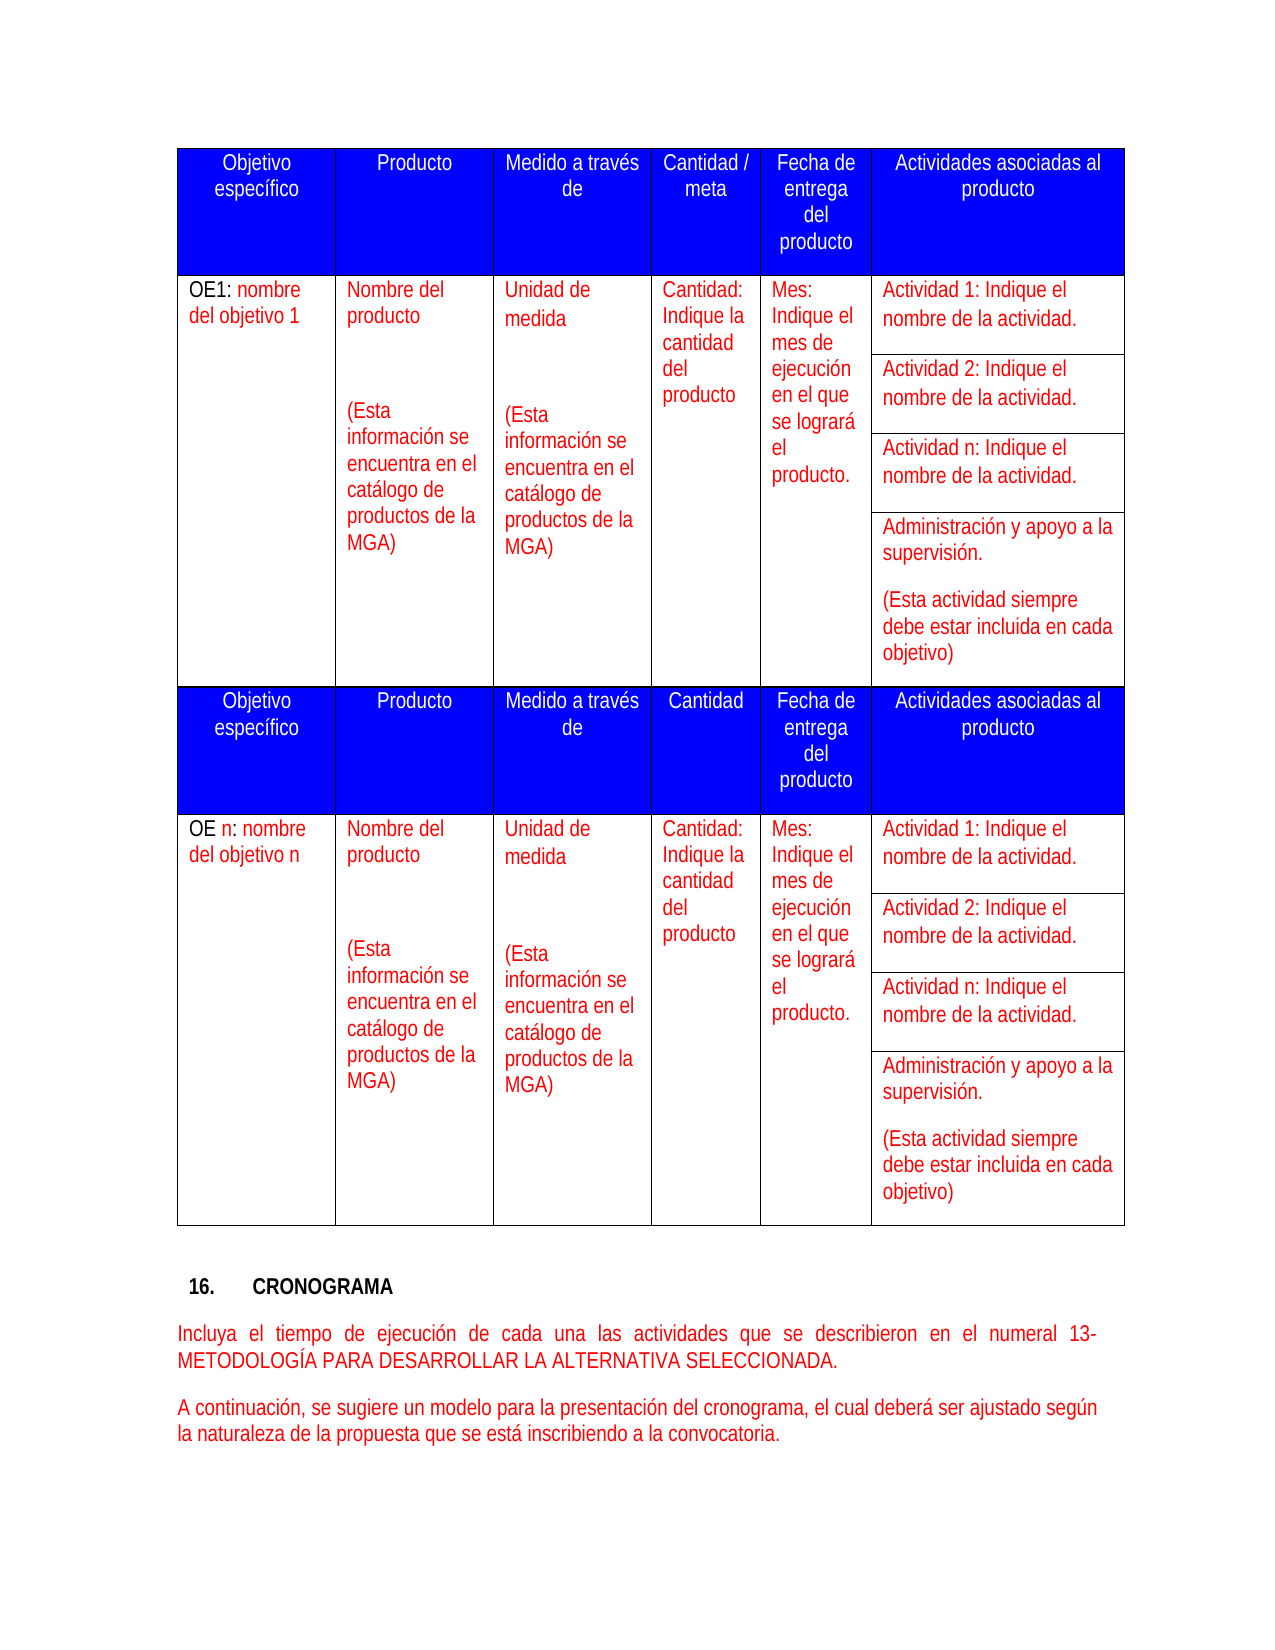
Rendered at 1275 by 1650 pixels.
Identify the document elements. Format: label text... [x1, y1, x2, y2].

table_cell Administración y apoyo a la supervisión. (Esta actividad siempre debe estar incluida en cada objetivo) [872, 1052, 1124, 1225]
text Incluya el tiempo de ejecución de cada una las actividades que se describieron en el numeral 13- METODOLOGÍA PARA DESARROLLAR LA ALTERNATIVA SELECCIONADA. [177, 1320, 1098, 1373]
table_cell OE n: nombre del objetivo n [178, 815, 335, 1225]
table_cell Nombre del producto (Esta información se encuentra en el catálogo de productos de la MGA) [336, 815, 493, 1225]
table_header Objetivo específico [178, 149, 335, 275]
table_cell Unidad de medida (Esta información se encuentra en el catálogo de productos de la MGA) [494, 815, 651, 1225]
table_cell Mes: Indique el mes de ejecución en el que se logrará el producto. [761, 815, 871, 1225]
table_header Medido a través de [494, 149, 651, 275]
text A continuación, se sugiere un modelo para la presentación del cronograma, el cual deberá ser ajustado según la naturaleza de la propuesta que se está inscribiendo a la convocatoria. [177, 1394, 1098, 1447]
list CRONOGRAMA [215, 1273, 1098, 1299]
table_cell Actividad 2: Indique el nombre de la actividad. [872, 894, 1124, 972]
table_header Actividades asociadas al producto [872, 149, 1124, 275]
table_header Cantidad / meta [652, 149, 760, 275]
table_cell Nombre del producto (Esta información se encuentra en el catálogo de productos de la MGA) [336, 276, 493, 686]
table_cell Actividad n: Indique el nombre de la actividad. [872, 434, 1124, 512]
table_cell Actividad n: Indique el nombre de la actividad. [872, 973, 1124, 1051]
table_cell Actividad 2: Indique el nombre de la actividad. [872, 355, 1124, 433]
table_cell Fecha de entrega del producto [761, 688, 871, 814]
table_cell Actividad 1: Indique el nombre de la actividad. [872, 815, 1124, 893]
table_cell Actividad 1: Indique el nombre de la actividad. [872, 276, 1124, 354]
table_cell Actividades asociadas al producto [872, 688, 1124, 814]
table_cell Mes: Indique el mes de ejecución en el que se logrará el producto. [761, 276, 871, 686]
table_cell Producto [336, 688, 493, 814]
table_cell Unidad de medida (Esta información se encuentra en el catálogo de productos de la MGA) [494, 276, 651, 686]
table_cell OE1: nombre del objetivo 1 [178, 276, 335, 686]
table_cell Cantidad: Indique la cantidad del producto [652, 815, 760, 1225]
table_cell Cantidad: Indique la cantidad del producto [652, 276, 760, 686]
table_header Fecha de entrega del producto [761, 149, 871, 275]
table_cell Objetivo específico [178, 688, 335, 814]
table_cell Administración y apoyo a la supervisión. (Esta actividad siempre debe estar incluida en cada objetivo) [872, 513, 1124, 686]
table_cell Medido a través de [494, 688, 651, 814]
table_cell Cantidad [652, 688, 760, 814]
table_header Producto [336, 149, 493, 275]
